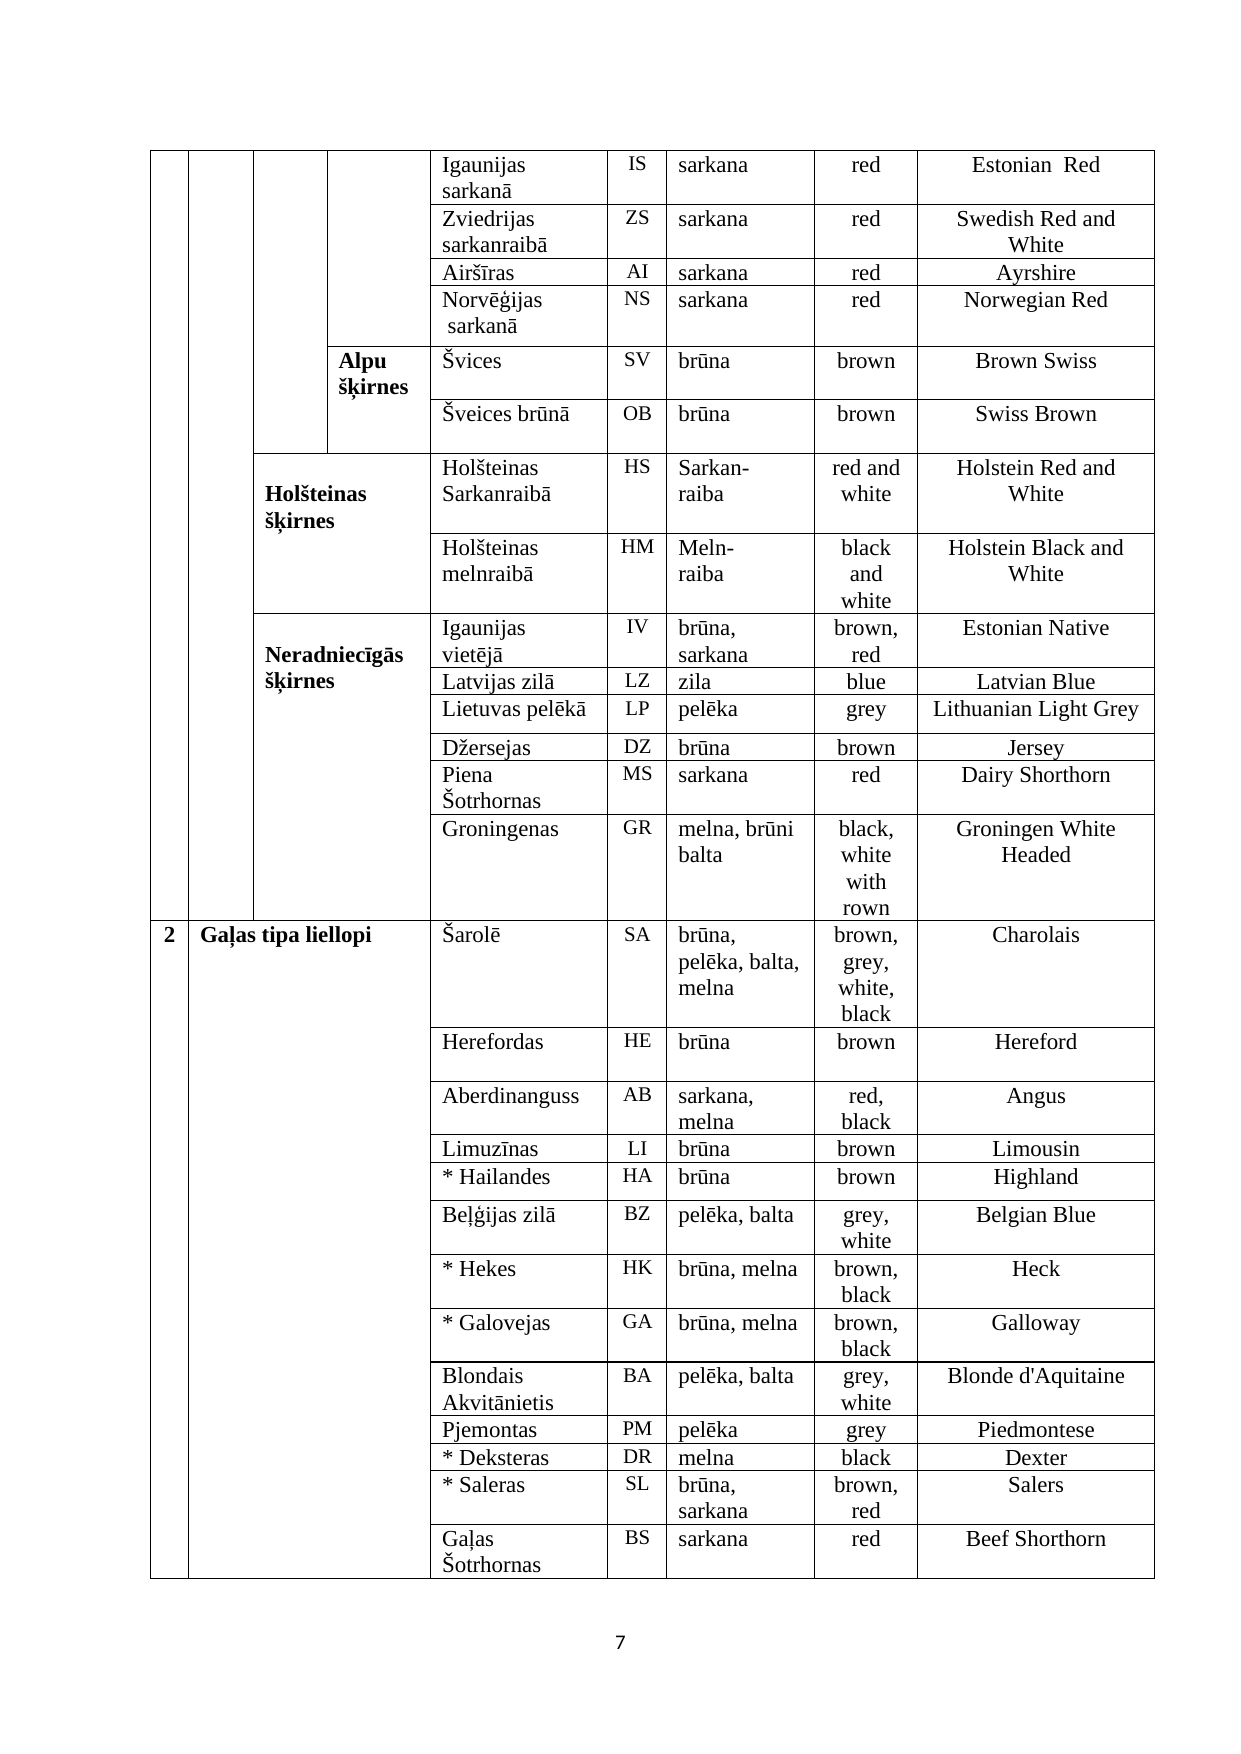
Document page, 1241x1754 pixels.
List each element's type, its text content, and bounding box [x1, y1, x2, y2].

table_cell NS [608, 286, 666, 346]
table_cell SL [608, 1471, 666, 1524]
table_cell IS [608, 151, 666, 204]
table_cell Estonian Native [918, 614, 1154, 667]
table_cell SV [608, 347, 666, 399]
table_cell Swedish Red and White [918, 205, 1154, 257]
table_cell DR [608, 1444, 666, 1470]
table_cell brown [815, 1028, 917, 1081]
table_cell brūna, melna [667, 1255, 814, 1308]
table_cell brūna, sarkana [667, 1471, 814, 1524]
table_cell sarkana [667, 205, 814, 257]
table_cell MS [608, 761, 666, 814]
table_cell LI [608, 1135, 666, 1162]
table_cell brown [815, 400, 917, 453]
table_cell red [815, 259, 917, 285]
table_cell sarkana [667, 259, 814, 285]
table_cell Hereford [918, 1028, 1154, 1081]
table_cell * Hekes [431, 1255, 607, 1308]
table_cell HA [608, 1163, 666, 1200]
table_cell Heck [918, 1255, 1154, 1308]
table_cell Groningenas [431, 815, 607, 920]
table_cell Herefordas [431, 1028, 607, 1081]
table_cell brūna [667, 1028, 814, 1081]
table_cell BA [608, 1363, 666, 1415]
table_cell Belgian Blue [918, 1201, 1154, 1254]
table_cell Dairy Shorthorn [918, 761, 1154, 814]
table_cell grey, white [815, 1363, 917, 1415]
table_cell Švices [431, 347, 607, 399]
table_cell DZ [608, 734, 666, 760]
table_cell Lietuvas pelēkā [431, 695, 607, 733]
table_cell Dexter [918, 1444, 1154, 1470]
table_cell Piena Šotrhornas [431, 761, 607, 814]
table_cell HM [608, 534, 666, 613]
table_cell brūna, sarkana [667, 614, 814, 667]
table_cell Holšteinas šķirnes [254, 454, 430, 613]
table_cell brown, red [815, 1471, 917, 1524]
table_cell grey [815, 695, 917, 733]
table_cell Gaļas Šotrhornas [431, 1525, 607, 1577]
table_cell Alpu šķirnes [328, 347, 430, 453]
table_cell pelēka, balta [667, 1363, 814, 1415]
table_cell Limuzīnas [431, 1135, 607, 1162]
table_cell Aberdinanguss [431, 1082, 607, 1134]
table_cell red [815, 286, 917, 346]
table_cell * Saleras [431, 1471, 607, 1524]
table_cell Holstein Black and White [918, 534, 1154, 613]
table_cell Groningen White Headed [918, 815, 1154, 920]
table_cell brown [815, 1163, 917, 1200]
table_cell brown, grey, white, black [815, 921, 917, 1027]
table_cell Zviedrijas sarkanraibā [431, 205, 607, 257]
table_cell Blondais Akvitānietis [431, 1363, 607, 1415]
table_cell red [815, 761, 917, 814]
table_cell brown [815, 1135, 917, 1162]
table_cell black, white with rown [815, 815, 917, 920]
table_cell brown, black [815, 1255, 917, 1308]
table_cell GR [608, 815, 666, 920]
table_cell Galloway [918, 1309, 1154, 1361]
table_cell red, black [815, 1082, 917, 1134]
table_cell brown [815, 734, 917, 760]
table_cell sarkana [667, 1525, 814, 1577]
table_cell red and white [815, 454, 917, 533]
table_cell Džersejas [431, 734, 607, 760]
table_cell Limousin [918, 1135, 1154, 1162]
table_cell sarkana, melna [667, 1082, 814, 1134]
table_cell pelēka [667, 695, 814, 733]
table_cell * Deksteras [431, 1444, 607, 1470]
table_cell Pjemontas [431, 1416, 607, 1443]
table_cell black and white [815, 534, 917, 613]
table_cell Charolais [918, 921, 1154, 1027]
table_cell melna [667, 1444, 814, 1470]
table_cell Šveices brūnā [431, 400, 607, 453]
table_cell Angus [918, 1082, 1154, 1134]
table_cell AB [608, 1082, 666, 1134]
table_cell Gaļas tipa liellopi [189, 921, 430, 1577]
table_cell Holstein Red and White [918, 454, 1154, 533]
table_cell OB [608, 400, 666, 453]
table_cell brūna, melna [667, 1309, 814, 1361]
table_cell Beef Shorthorn [918, 1525, 1154, 1577]
table_cell Jersey [918, 734, 1154, 760]
table_cell LP [608, 695, 666, 733]
table_cell Neradniecīgās šķirnes [254, 614, 430, 920]
table_cell pelēka, balta [667, 1201, 814, 1254]
table_cell Šarolē [431, 921, 607, 1027]
table_cell HE [608, 1028, 666, 1081]
table_cell BS [608, 1525, 666, 1577]
table_cell 2 [151, 921, 188, 1577]
table_cell Brown Swiss [918, 347, 1154, 399]
table_cell brūna [667, 400, 814, 453]
table_cell Swiss Brown [918, 400, 1154, 453]
table_cell Meln- raiba [667, 534, 814, 613]
table_cell Airšīras [431, 259, 607, 285]
table_cell * Galovejas [431, 1309, 607, 1361]
table_cell Beļģijas zilā [431, 1201, 607, 1254]
table_cell brūna [667, 1163, 814, 1200]
table_cell red [815, 205, 917, 257]
table_cell AI [608, 259, 666, 285]
table_cell SA [608, 921, 666, 1027]
table_cell pelēka [667, 1416, 814, 1443]
table_cell brown, red [815, 614, 917, 667]
table_cell brūna [667, 1135, 814, 1162]
table_cell brown [815, 347, 917, 399]
table_cell sarkana [667, 761, 814, 814]
table_cell brown, black [815, 1309, 917, 1361]
table_cell * Hailandes [431, 1163, 607, 1200]
table_cell LZ [608, 668, 666, 694]
table_cell GA [608, 1309, 666, 1361]
table_cell Igaunijas sarkanā [431, 151, 607, 204]
table_cell melna, brūni balta [667, 815, 814, 920]
table_cell Norwegian Red [918, 286, 1154, 346]
table_cell brūna, pelēka, balta, melna [667, 921, 814, 1027]
table_cell brūna [667, 347, 814, 399]
table_cell Ayrshire [918, 259, 1154, 285]
table_cell ZS [608, 205, 666, 257]
table_cell Latvijas zilā [431, 668, 607, 694]
table_cell Latvian Blue [918, 668, 1154, 694]
table_cell BZ [608, 1201, 666, 1254]
table_cell Holšteinas melnraibā [431, 534, 607, 613]
table_cell Holšteinas Sarkanraibā [431, 454, 607, 533]
table_cell HS [608, 454, 666, 533]
table_cell Lithuanian Light Grey [918, 695, 1154, 733]
table_cell PM [608, 1416, 666, 1443]
table_cell grey, white [815, 1201, 917, 1254]
table_cell IV [608, 614, 666, 667]
table_cell blue [815, 668, 917, 694]
table_cell zila [667, 668, 814, 694]
table_cell Salers [918, 1471, 1154, 1524]
table_cell Sarkan- raiba [667, 454, 814, 533]
table_cell Blonde d'Aquitaine [918, 1363, 1154, 1415]
table_cell Norvēģijas sarkanā [431, 286, 607, 346]
table_cell HK [608, 1255, 666, 1308]
table_cell Igaunijas vietējā [431, 614, 607, 667]
table_cell Estonian Red [918, 151, 1154, 204]
table_cell grey [815, 1416, 917, 1443]
table_cell Piedmontese [918, 1416, 1154, 1443]
table_cell sarkana [667, 286, 814, 346]
table_cell red [815, 1525, 917, 1577]
table_cell red [815, 151, 917, 204]
table_cell brūna [667, 734, 814, 760]
table_cell sarkana [667, 151, 814, 204]
table_cell Highland [918, 1163, 1154, 1200]
table_cell black [815, 1444, 917, 1470]
